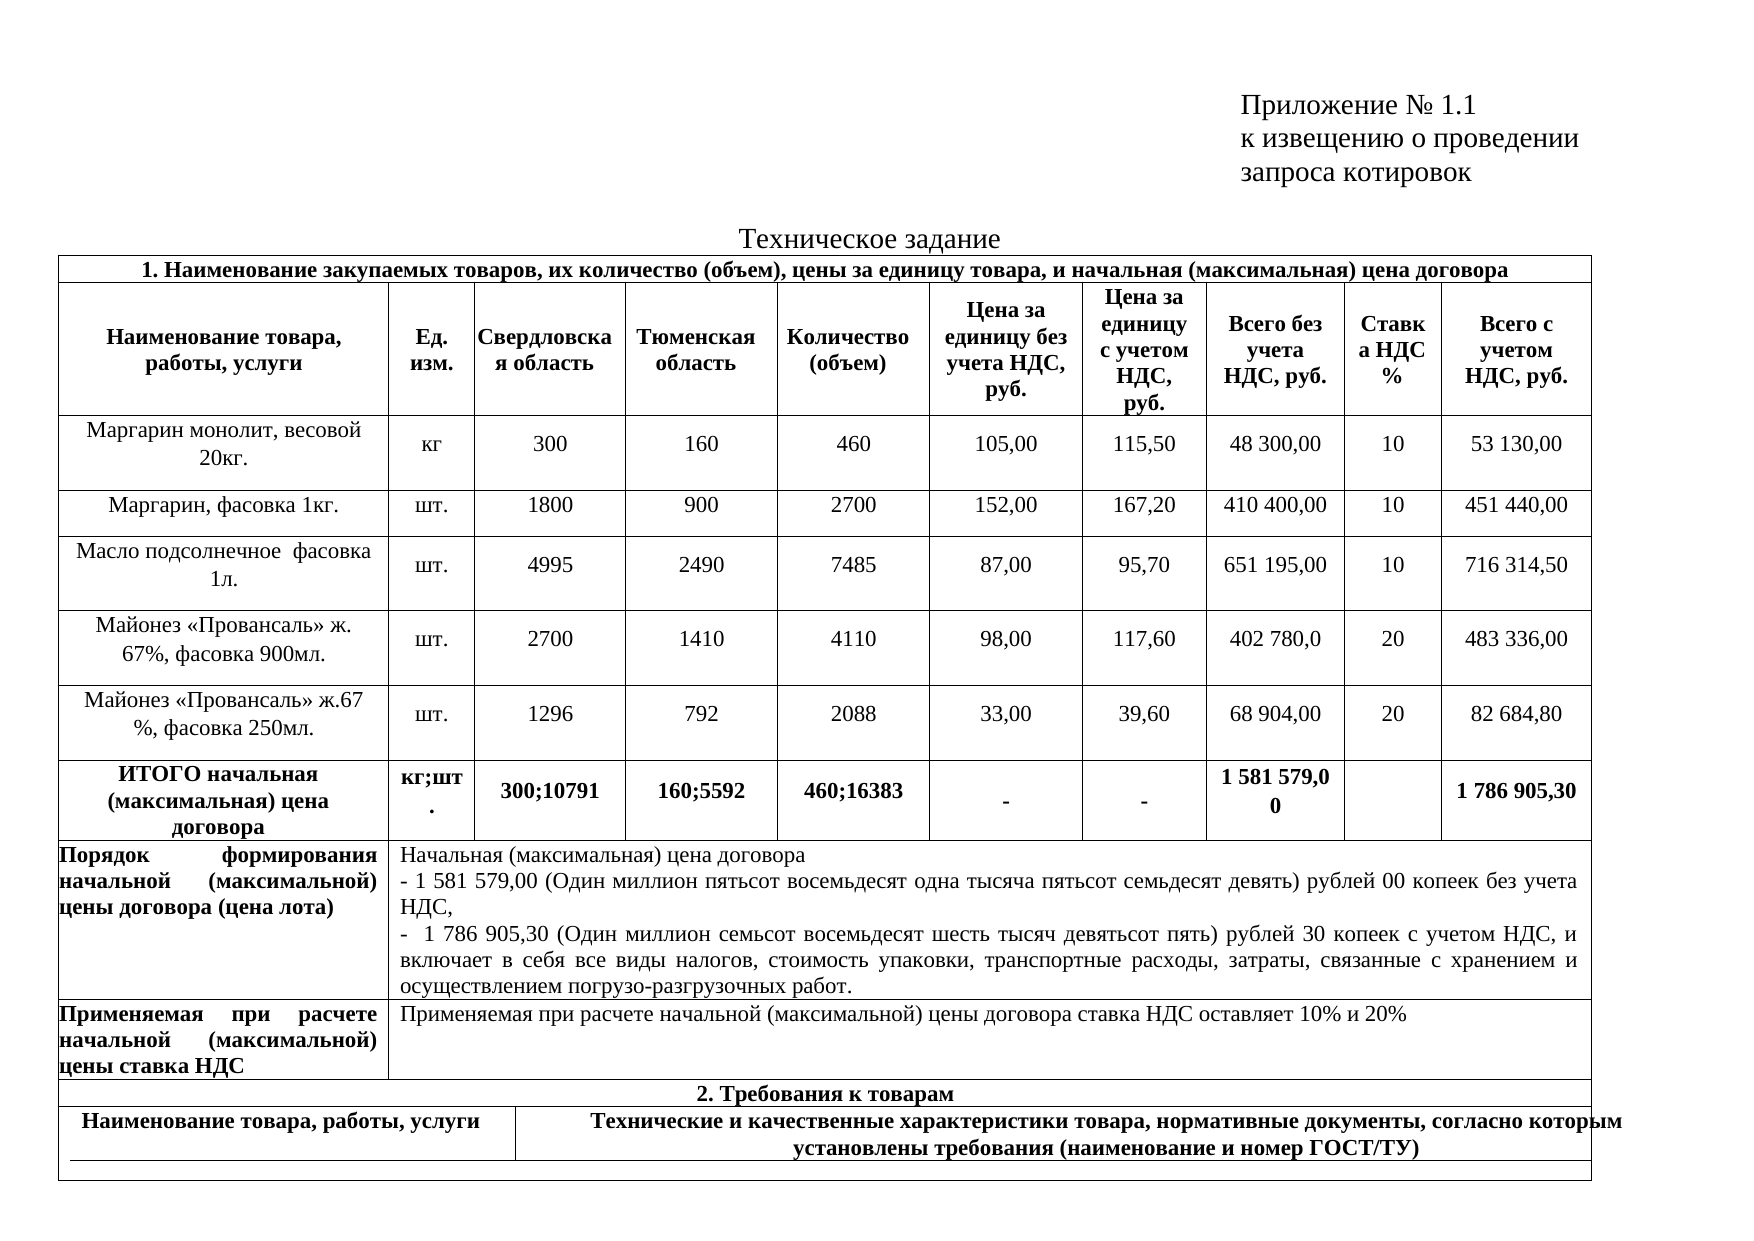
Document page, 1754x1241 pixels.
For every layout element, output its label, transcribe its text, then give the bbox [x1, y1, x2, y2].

table_cell 160 [626, 416, 777, 489]
table_cell Ед. изм. [389, 283, 474, 415]
table_cell 87,00 [930, 537, 1082, 610]
table_cell Количество (объем) [778, 283, 929, 415]
table_cell Маргарин, фасовка 1кг. [59, 491, 388, 536]
table_cell Всего с учетом НДС, руб. [1442, 283, 1591, 415]
table_cell 4995 [475, 537, 625, 610]
table_cell 410 400,00 [1207, 491, 1344, 536]
table_cell 2. Требования к товарам [59, 1080, 1591, 1106]
table_cell Ставка НДС % [1345, 283, 1441, 415]
table_cell 300;10791 [475, 761, 625, 839]
table_cell 1296 [475, 686, 625, 759]
table_cell 82 684,80 [1442, 686, 1591, 759]
table_cell 451 440,00 [1442, 491, 1591, 536]
table_cell 53 130,00 [1442, 416, 1591, 489]
text Техническое задание [103, 221, 1636, 255]
table_cell 98,00 [930, 611, 1082, 685]
table_cell кг;шт. [389, 761, 474, 839]
table_cell 402 780,0 [1207, 611, 1344, 685]
table_cell 460 [778, 416, 929, 489]
table_cell Майонез «Провансаль» ж.67 %, фасовка 250мл. [59, 686, 388, 759]
table_cell ИТОГО начальная (максимальная) цена договора [59, 761, 388, 839]
table_cell - [1083, 761, 1206, 839]
table_cell 10 [1345, 491, 1441, 536]
table_cell 1800 [475, 491, 625, 536]
table_cell 300 [475, 416, 625, 489]
table_cell шт. [389, 686, 474, 759]
table_cell Начальная (максимальная) цена договора - 1 581 579,00 (Один миллион пятьсот восемьдесят одна тысяча пятьсот семьдесят девять) рублей 00 копеек без учета НДС, - 1 786 905,30 (Один миллион семьсот восемьдесят шесть тысяч девятьсот пять) рублей 30 копеек с учетом НДС, и включает в себя все виды налогов, стоимость упаковки, транспортные расходы, затраты, связанные с хранением и осуществлением погрузо-разгрузочных работ. [389, 841, 1591, 999]
table_cell 716 314,50 [1442, 537, 1591, 610]
table_cell Маргарин монолит, весовой 20кг. [59, 416, 388, 489]
table_cell [1345, 761, 1441, 839]
table_cell 4110 [778, 611, 929, 685]
table_cell Применяемая при расчете начальной (максимальной) цены договора ставка НДС оставляет 10% и 20% [389, 1000, 1591, 1079]
table_cell - [930, 761, 1082, 839]
table_cell 792 [626, 686, 777, 759]
table_cell 1 786 905,30 [1442, 761, 1591, 839]
table_cell 152,00 [930, 491, 1082, 536]
table_cell 20 [1345, 686, 1441, 759]
table_cell Свердловская область [475, 283, 625, 415]
table_cell 2700 [778, 491, 929, 536]
table_cell 117,60 [1083, 611, 1206, 685]
table_cell 48 300,00 [1207, 416, 1344, 489]
table_cell 160;5592 [626, 761, 777, 839]
table_cell 2490 [626, 537, 777, 610]
table_cell 33,00 [930, 686, 1082, 759]
table_header 1. Наименование закупаемых товаров, их количество (объем), цены за единицу товара, и начальная (максимальная) цена договора [59, 256, 1591, 282]
table_cell 20 [1345, 611, 1441, 685]
text Приложение № 1.1 [1240, 87, 1636, 121]
table_cell 7485 [778, 537, 929, 610]
table_cell 2088 [778, 686, 929, 759]
table_cell Масло подсолнечное фасовка 1л. [59, 537, 388, 610]
table_cell 95,70 [1083, 537, 1206, 610]
table_cell 167,20 [1083, 491, 1206, 536]
table_cell 651 195,00 [1207, 537, 1344, 610]
table_cell [59, 1107, 1591, 1179]
table_cell Наименование товара, работы, услуги [59, 283, 388, 415]
table_cell 1 581 579,00 [1207, 761, 1344, 839]
table_cell 105,00 [930, 416, 1082, 489]
table_cell Порядок формирования начальной (максимальной) цены договора (цена лота) [59, 841, 388, 999]
table_cell 900 [626, 491, 777, 536]
table_cell Цена за единицу без учета НДС, руб. [930, 283, 1082, 415]
table_cell 1410 [626, 611, 777, 685]
table_cell Цена за единицу с учетом НДС, руб. [1083, 283, 1206, 415]
table_cell 68 904,00 [1207, 686, 1344, 759]
table_cell 10 [1345, 537, 1441, 610]
table_cell 483 336,00 [1442, 611, 1591, 685]
table_cell 115,50 [1083, 416, 1206, 489]
table_cell Применяемая при расчете начальной (максимальной) цены ставка НДС [59, 1000, 388, 1079]
table_cell шт. [389, 537, 474, 610]
table_cell Тюменская область [626, 283, 777, 415]
table_cell 39,60 [1083, 686, 1206, 759]
table_cell 2700 [475, 611, 625, 685]
text запроса котировок [1240, 154, 1636, 188]
table_cell кг [389, 416, 474, 489]
table_cell Майонез «Провансаль» ж. 67%, фасовка 900мл. [59, 611, 388, 685]
text к извещению о проведении [1240, 121, 1636, 154]
table_cell 10 [1345, 416, 1441, 489]
table_cell шт. [389, 491, 474, 536]
table_cell шт. [389, 611, 474, 685]
table_cell Всего без учета НДС, руб. [1207, 283, 1344, 415]
table_cell 460;16383 [778, 761, 929, 839]
